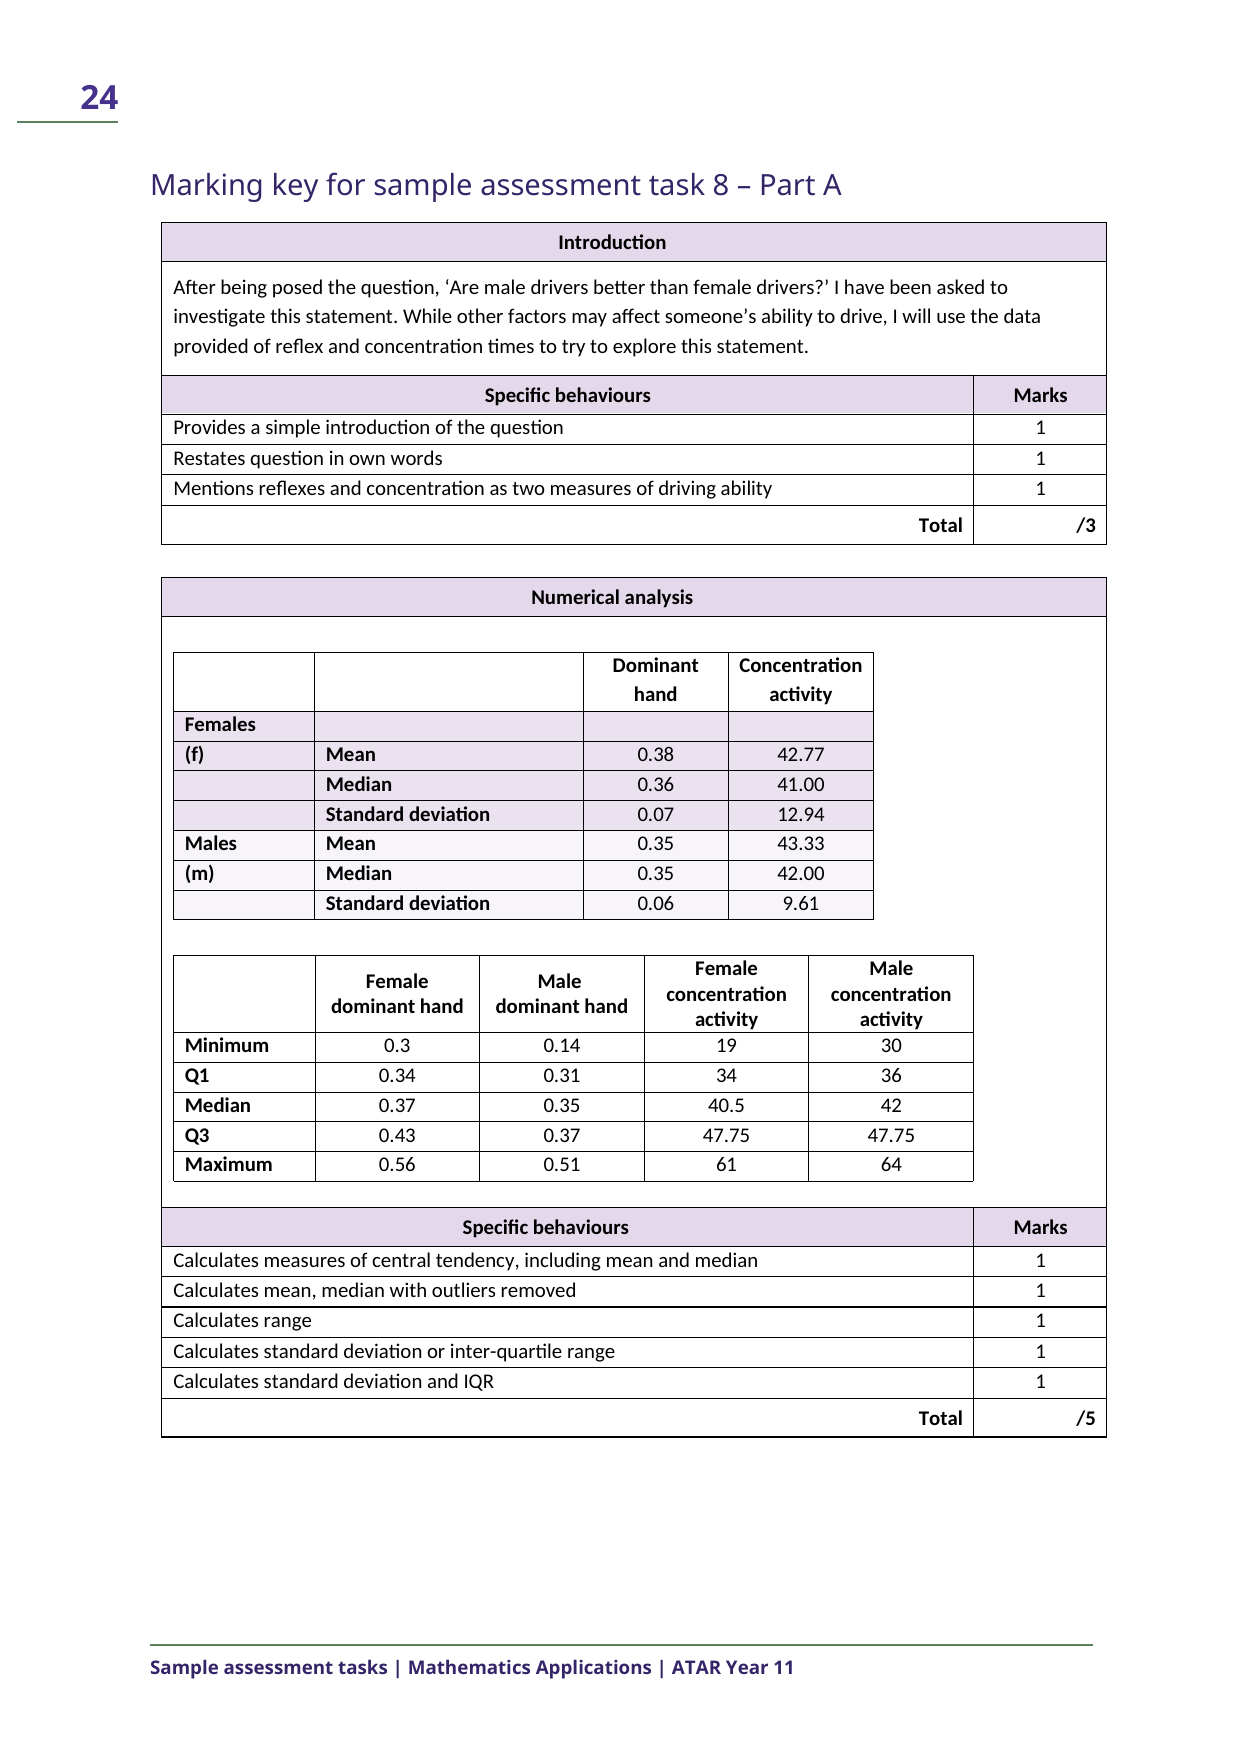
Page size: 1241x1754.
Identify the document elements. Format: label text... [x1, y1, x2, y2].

table_cell Provides a simple introduction of the question [162, 415, 973, 444]
table_cell Restates question in own words [162, 445, 973, 474]
table_cell Specific behaviours [162, 376, 973, 413]
table_cell /5 [974, 1399, 1106, 1436]
table_cell [162, 617, 1106, 1207]
subtitle Marking key for sample assessment task 8 – Part A [150, 164, 1093, 203]
table_cell 1 [974, 415, 1106, 444]
table_cell Marks [974, 376, 1106, 413]
table_cell Total [162, 1399, 973, 1436]
table_cell 1 [974, 445, 1106, 474]
table_cell 1 [974, 475, 1106, 504]
table_header Introduction [162, 223, 1106, 261]
table_cell After being posed the question, ‘Are male drivers better than female drivers?’ I have been asked to investigate this statement. While other factors may affect someone’s ability to drive, I will use the data provided of reflex and concentration times to try to explore this statement. [162, 262, 1106, 374]
table_cell 1 [974, 1247, 1106, 1276]
table_cell /3 [974, 506, 1106, 543]
table_cell Total [162, 506, 973, 543]
table_cell Mentions reflexes and concentration as two measures of driving ability [162, 475, 973, 504]
table_cell 1 [974, 1338, 1106, 1367]
table_cell Calculates standard deviation and IQR [162, 1368, 973, 1397]
table_cell Marks [974, 1208, 1106, 1246]
table_cell 1 [974, 1277, 1106, 1306]
table_cell Calculates standard deviation or inter-quartile range [162, 1338, 973, 1367]
table_cell Calculates measures of central tendency, including mean and median [162, 1247, 973, 1276]
table_cell Calculates mean, median with outliers removed [162, 1277, 973, 1306]
table_cell Calculates range [162, 1308, 973, 1337]
table_header Numerical analysis [162, 578, 1106, 616]
table_cell 1 [974, 1368, 1106, 1397]
table_cell 1 [974, 1308, 1106, 1337]
table_cell Specific behaviours [162, 1208, 973, 1246]
